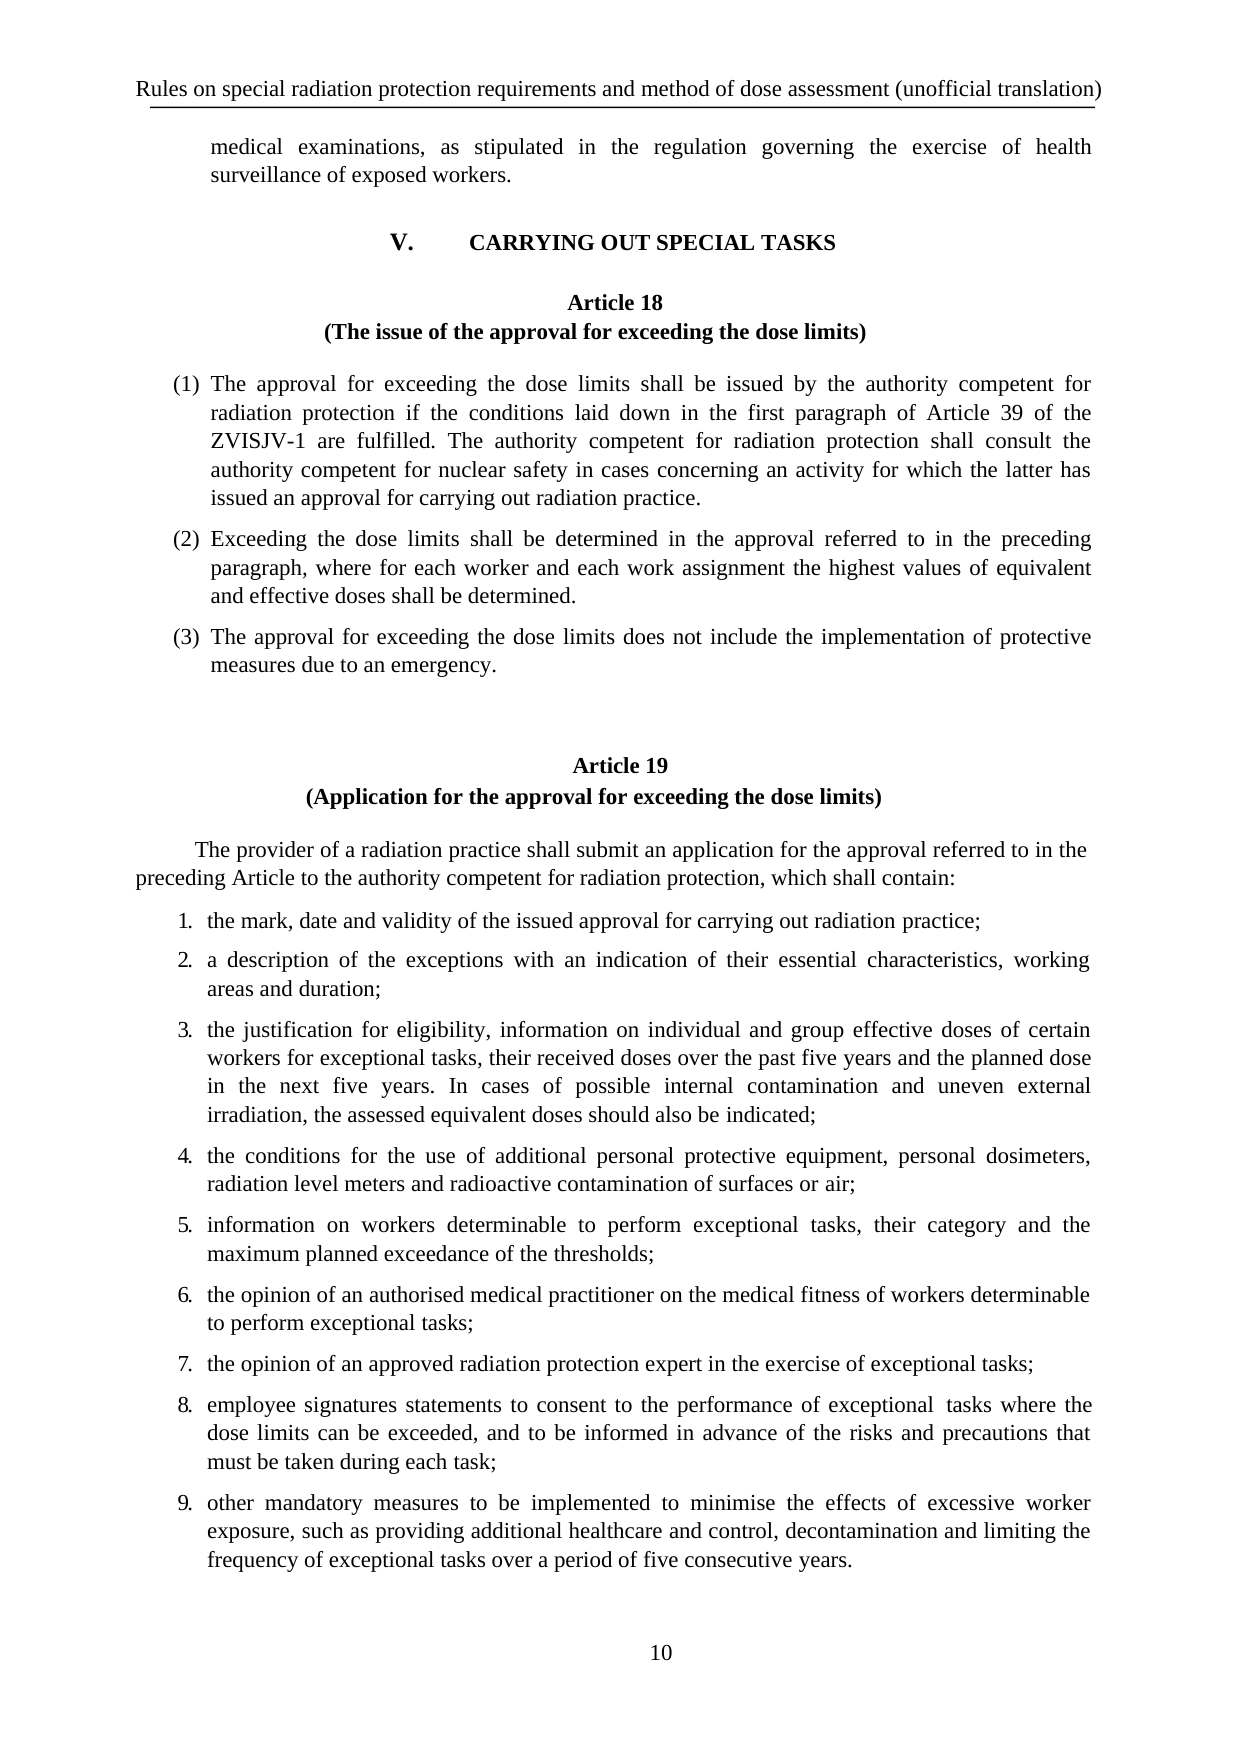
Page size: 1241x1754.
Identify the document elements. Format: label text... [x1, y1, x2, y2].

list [173, 133, 1093, 188]
list Exceeding the dose limits shall be determined in the approval referred to in the preceding paragraph, where for each worker and each work assignment the highest values of equivalent and effective doses shall be determined. [173, 525, 1093, 608]
subtitle CARRYING OUT SPECIAL TASKS Article 18 [131, 202, 1095, 322]
list other mandatory measures to be implemented to minimise the effects of excessive worker exposure, such as providing additional healthcare and control, decontamination and limiting the frequency of exceptional tasks over a period of five consecutive years. [177, 1489, 1092, 1572]
list the conditions for the use of additional personal protective equipment, personal dosimeters, radiation level meters and radioactive contamination of surfaces or air; [177, 1142, 1092, 1197]
list information on workers determinable to perform exceptional tasks, their category and the maximum planned exceedance of the thresholds; [177, 1211, 1092, 1266]
text The provider of a radiation practice shall submit an application for the approval referred to in the preceding Article to the authority competent for radiation protection, which shall contain: [135, 836, 1088, 891]
text (The issue of the approval for exceeding the dose limits) [324, 322, 1186, 344]
list a description of the exceptions with an indication of their essential characteristics, working areas and duration; [177, 946, 1092, 1001]
list The approval for exceeding the dose limits does not include the implementation of protective measures due to an emergency. [173, 623, 1093, 678]
text (Application for the approval for exceeding the dose limits) [306, 783, 1186, 809]
list The approval for exceeding the dose limits shall be issued by the authority competent for radiation protection if the conditions laid down in the first paragraph of Article 39 of the ZVISJV-1 are fulfilled. The authority competent for radiation protection shall consult the authority competent for nuclear safety in cases concerning an activity for which the latter has issued an approval for carrying out radiation practice. [173, 370, 1093, 511]
list employee signatures statements to consent to the performance of exceptional tasks where the dose limits can be exceeded, and to be informed in advance of the risks and precautions that must be taken during each task; [177, 1391, 1093, 1474]
subtitle Article 19 [218, 752, 1022, 779]
list the opinion of an approved radiation protection expert in the exercise of exceptional tasks; [177, 1350, 1093, 1376]
list the justification for eligibility, information on individual and group effective doses of certain workers for exceptional tasks, their received doses over the past five years and the planned dose in the next five years. In cases of possible internal contamination and uneven external irradiation, the assessed equivalent doses should also be indicated; [177, 1016, 1093, 1127]
list the opinion of an authorised medical practitioner on the medical fitness of workers determinable to perform exceptional tasks; [177, 1281, 1092, 1335]
list the mark, date and validity of the issued approval for carrying out radiation practice; [177, 905, 1186, 934]
